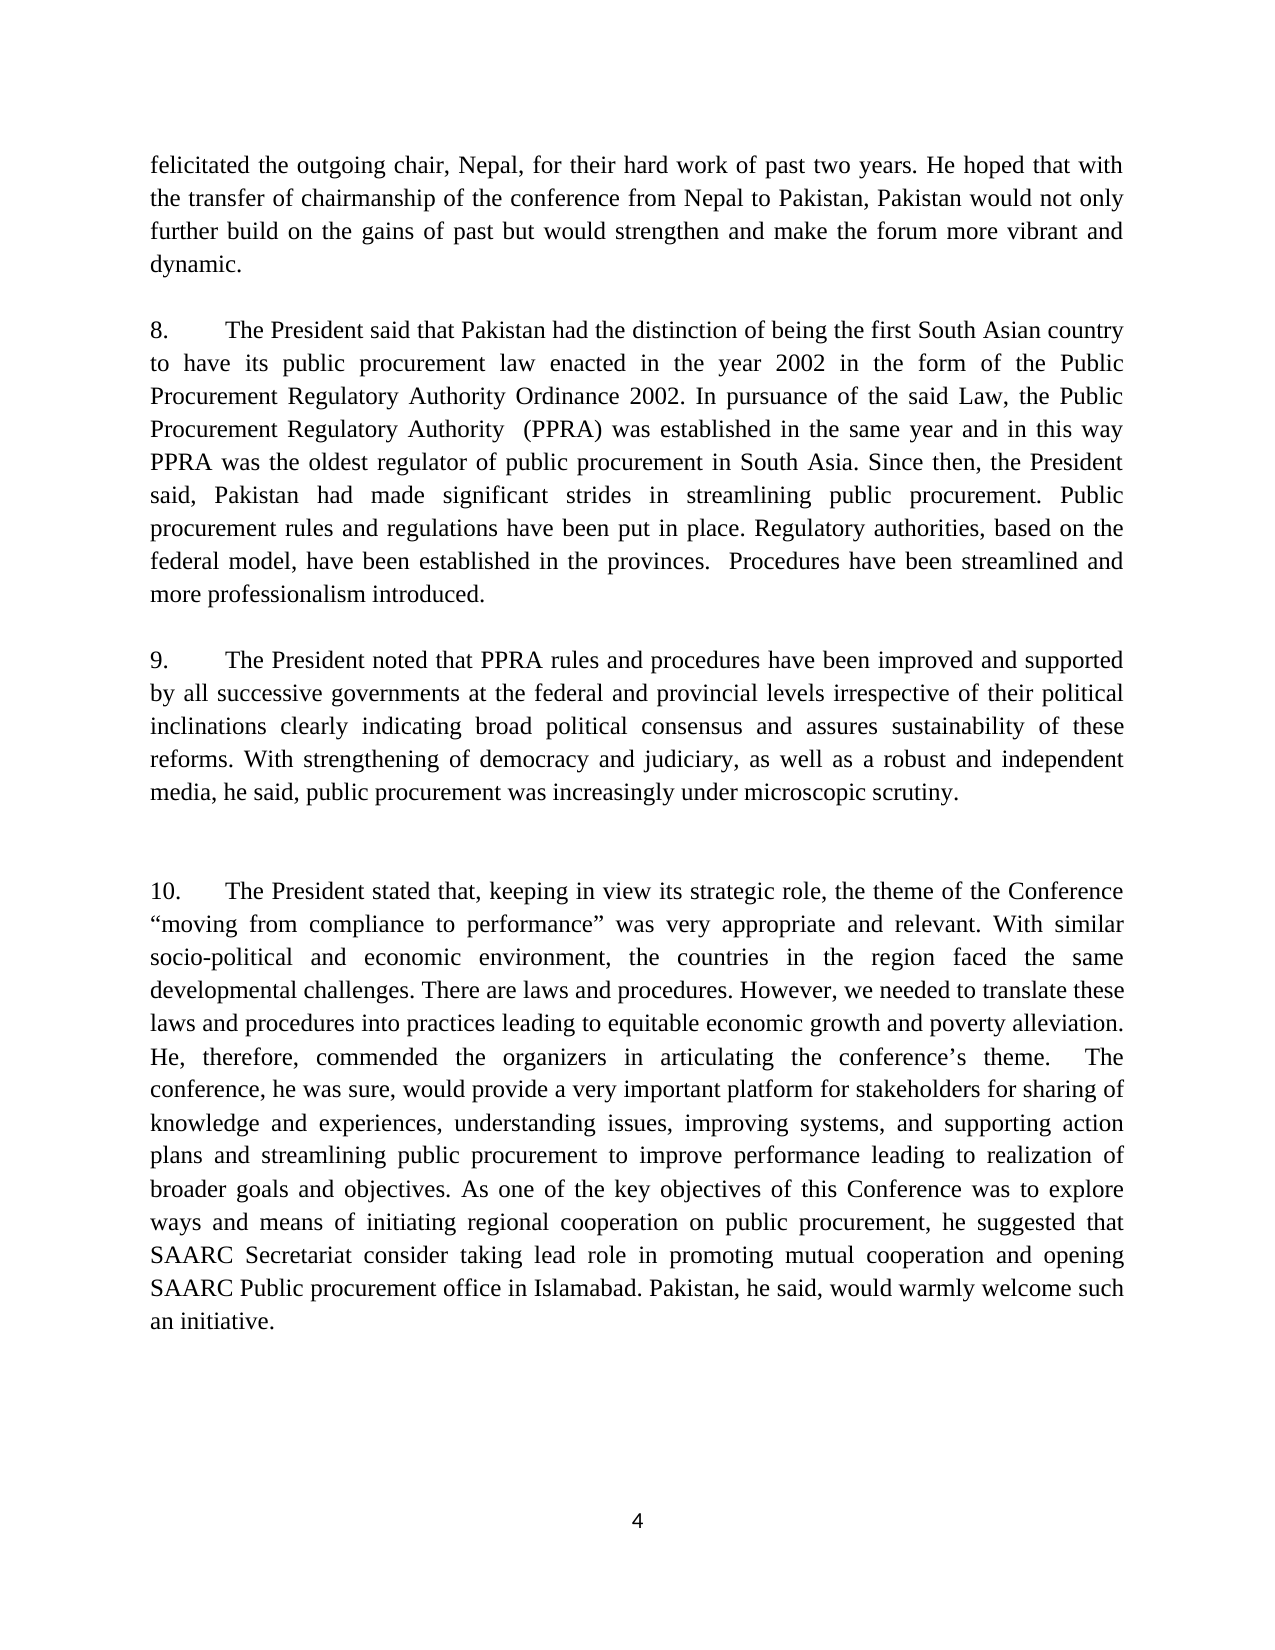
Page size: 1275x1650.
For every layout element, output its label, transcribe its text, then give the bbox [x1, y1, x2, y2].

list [150, 150, 1125, 278]
list The President said that Pakistan had the distinction of being the first South Asian country to have its public procurement law enacted in the year 2002 in the form of the Public Procurement Regulatory Authority Ordinance 2002. In pursuance of the said Law, the Public Procurement Regulatory Authority (PPRA) was established in the same year and in this way PPRA was the oldest regulator of public procurement in South Asia. Since then, the President said, Pakistan had made significant strides in streamlining public procurement. Public procurement rules and regulations have been put in place. Regulatory authorities, based on the federal model, have been established in the provinces. Procedures have been streamlined and more professionalism introduced. [150, 315, 1125, 608]
list The President noted that PPRA rules and procedures have been improved and supported by all successive governments at the federal and provincial levels irrespective of their political inclinations clearly indicating broad political consensus and assures sustainability of these reforms. With strengthening of democracy and judiciary, as well as a robust and independent media, he said, public procurement was increasingly under microscopic scrutiny. [150, 645, 1125, 806]
list The President stated that, keeping in view its strategic role, the theme of the Conference “moving from compliance to performance” was very appropriate and relevant. With similar socio-political and economic environment, the countries in the region faced the same developmental challenges. There are laws and procedures. However, we needed to translate these laws and procedures into practices leading to equitable economic growth and poverty alleviation. He, therefore, commended the organizers in articulating the conference’s theme. The conference, he was sure, would provide a very important platform for stakeholders for sharing of knowledge and experiences, understanding issues, improving systems, and supporting action plans and streamlining public procurement to improve performance leading to realization of broader goals and objectives. As one of the key objectives of this Conference was to explore ways and means of initiating regional cooperation on public procurement, he suggested that SAARC Secretariat consider taking lead role in promoting mutual cooperation and opening SAARC Public procurement office in Islamabad. Pakistan, he said, would warmly welcome such an initiative. [150, 876, 1125, 1334]
